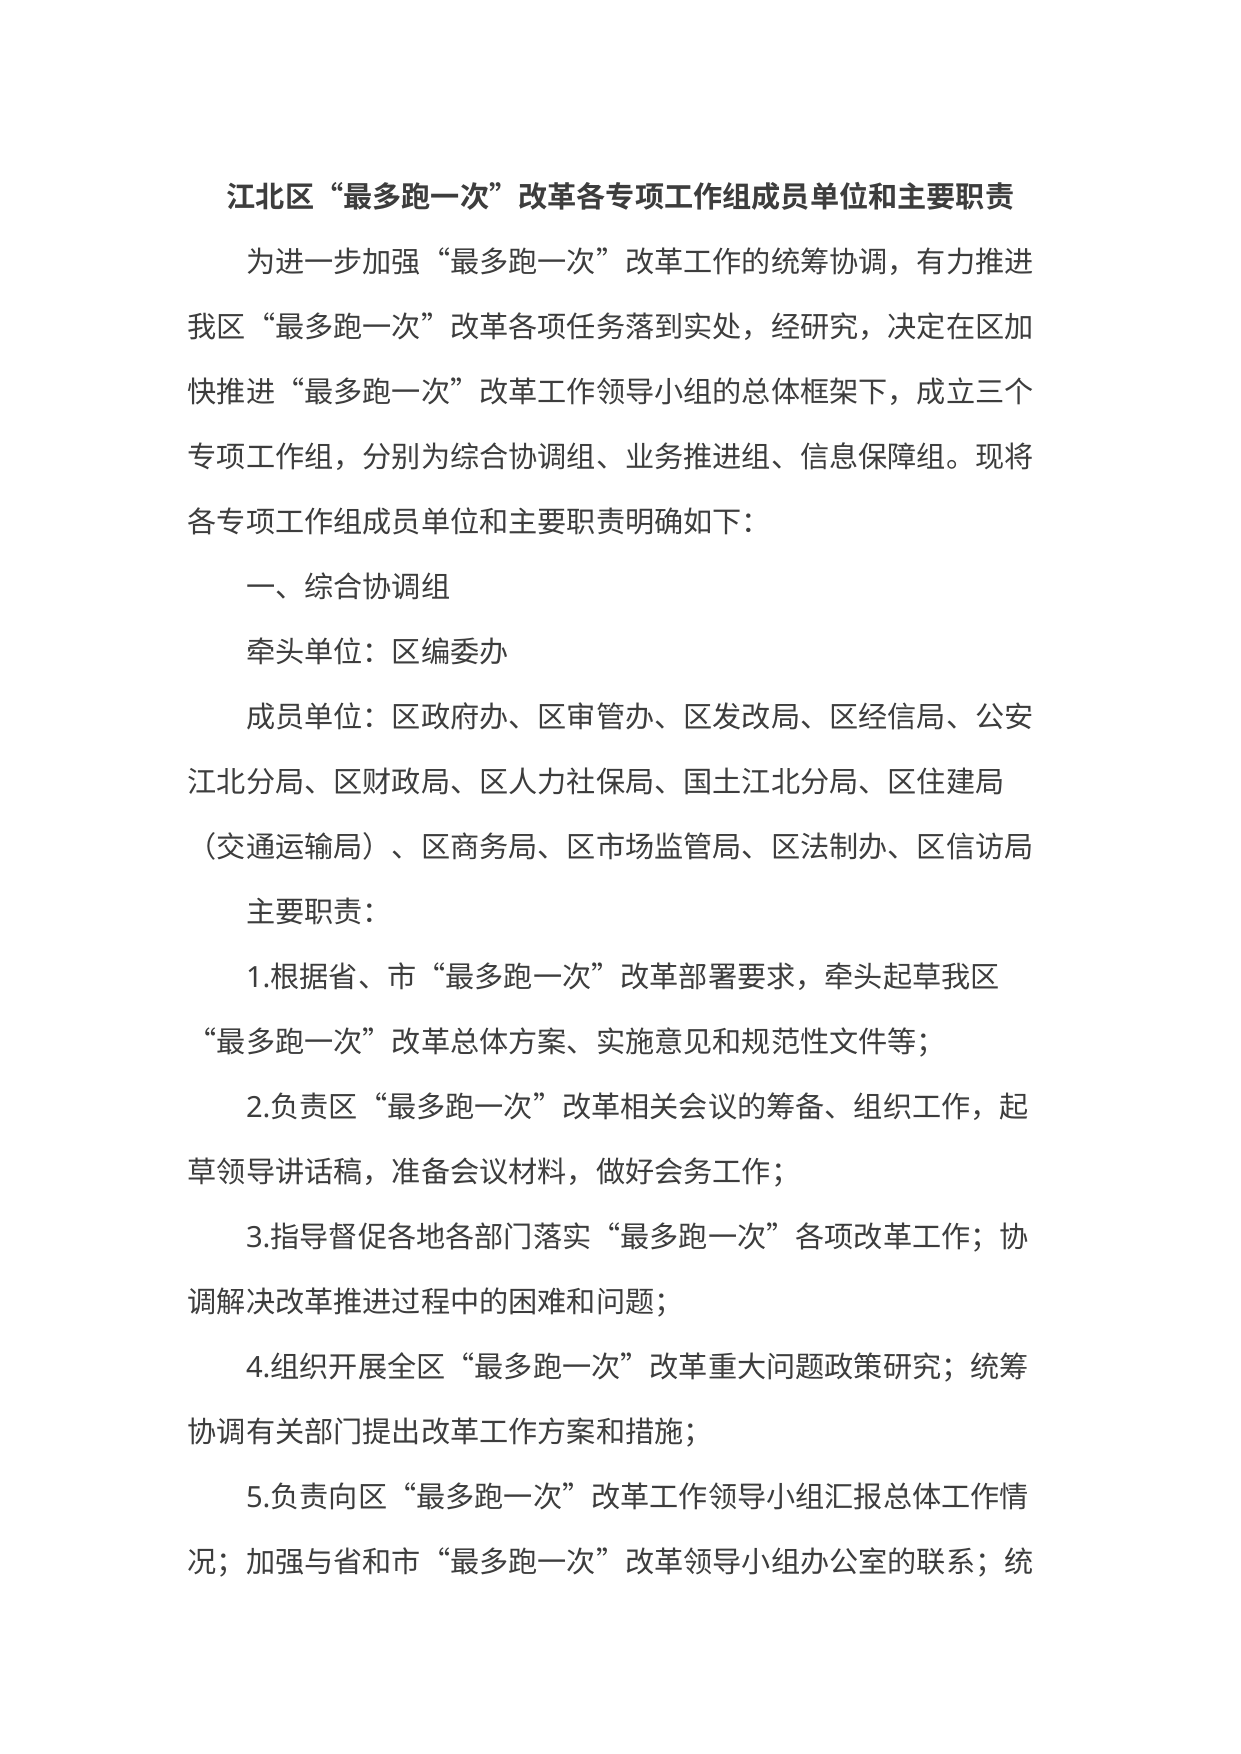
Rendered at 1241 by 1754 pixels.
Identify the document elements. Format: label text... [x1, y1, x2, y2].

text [187, 227, 1053, 1592]
text 江北区“最多跑一次”改革各专项工作组成员单位和主要职责 [187, 162, 1053, 227]
